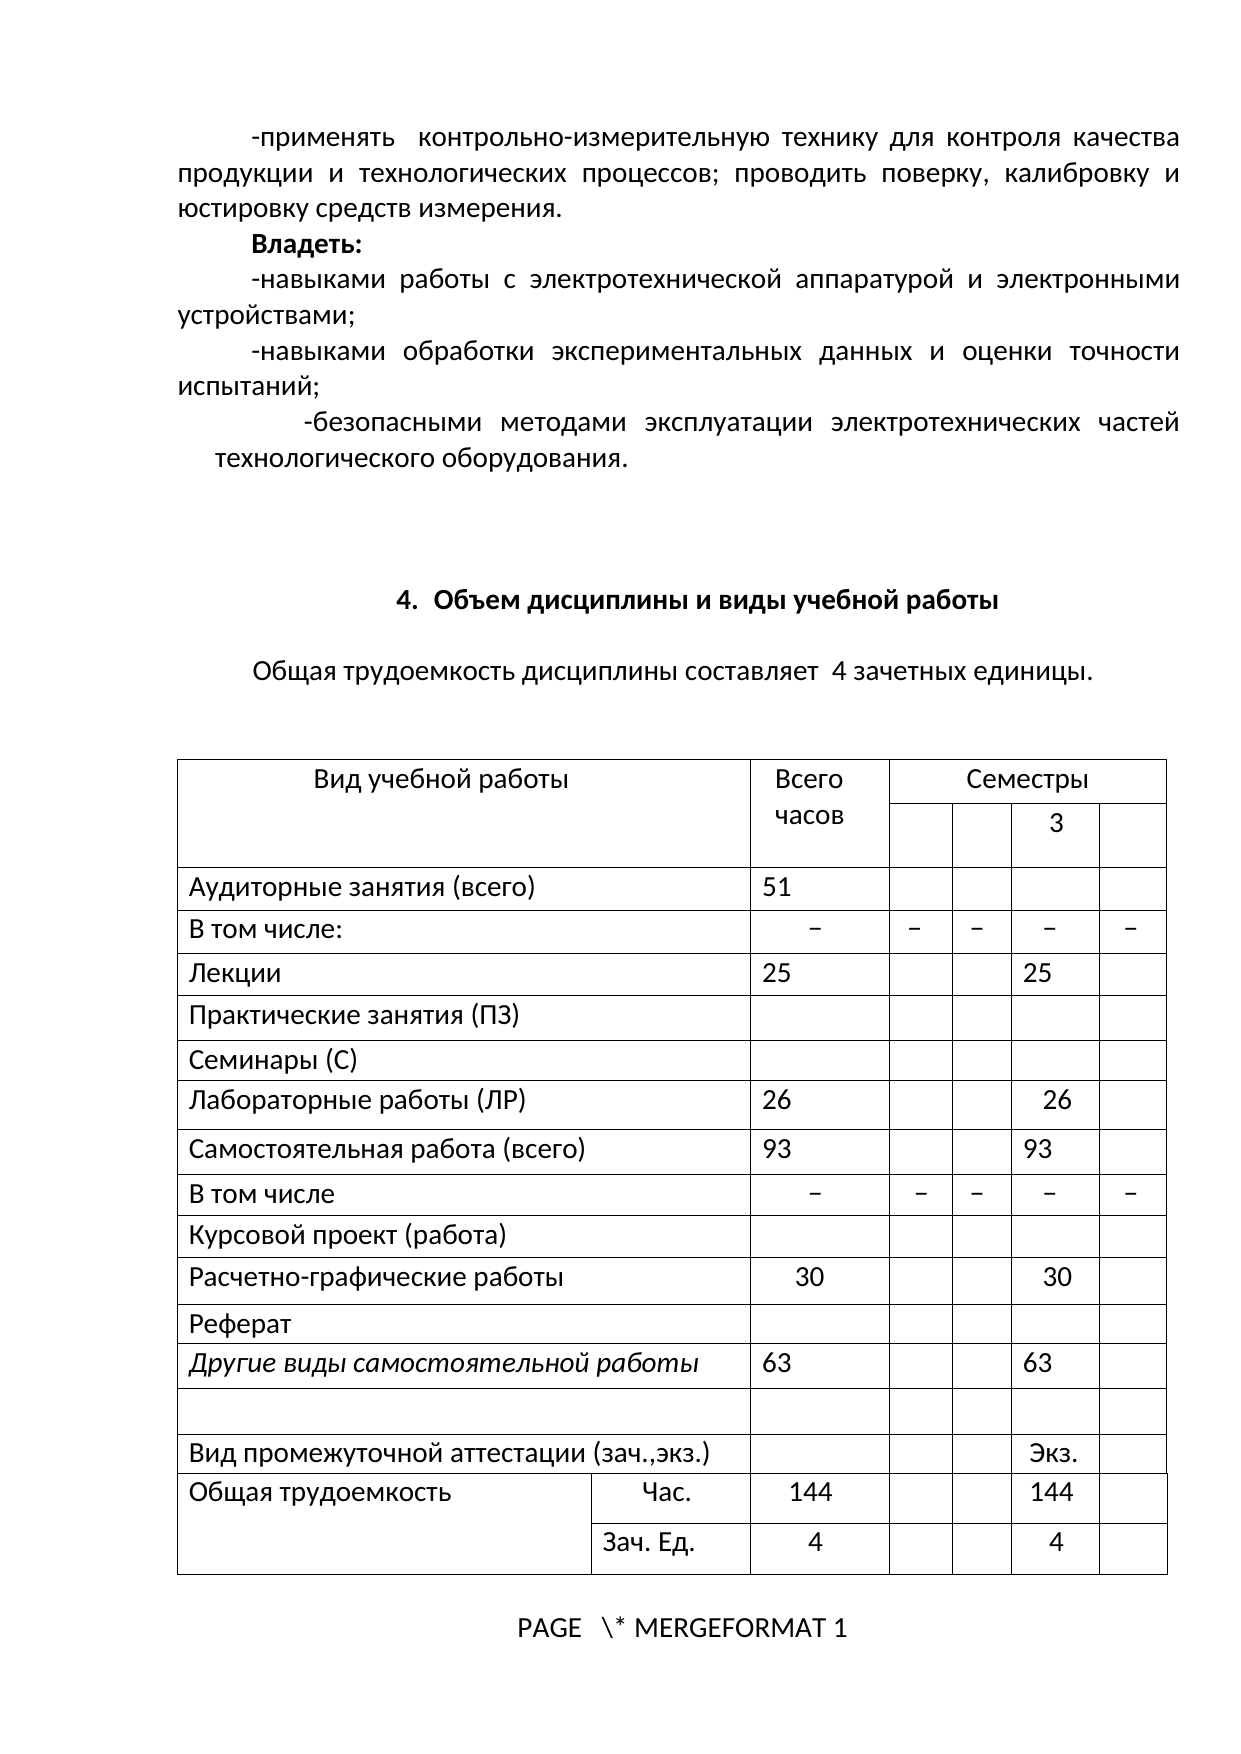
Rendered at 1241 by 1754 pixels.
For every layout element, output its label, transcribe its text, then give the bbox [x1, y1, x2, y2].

table_cell [1100, 1258, 1166, 1304]
table_cell [953, 1258, 1011, 1304]
table_cell В том числе [178, 1175, 750, 1215]
table_cell 144 [1012, 1474, 1099, 1522]
list Объем дисциплины и виды учебной работы [215, 581, 1181, 617]
table_cell [1100, 1041, 1166, 1080]
text -применять контрольно-измерительную технику для контроля качества продукции и технологических процессов; проводить поверку, калибровку и юстировку средств измерения. [177, 118, 1181, 225]
table_cell [953, 1305, 1011, 1343]
table_cell [953, 1130, 1011, 1174]
table_cell [751, 1216, 889, 1257]
table_cell 63 [1012, 1344, 1099, 1388]
table_cell − [953, 1175, 1011, 1215]
table_cell [890, 1041, 952, 1080]
table_cell Реферат [178, 1305, 750, 1343]
table_cell Другие виды самостоятельной работы [178, 1344, 750, 1388]
table_cell [1012, 1216, 1099, 1257]
table_cell Курсовой проект (работа) [178, 1216, 750, 1257]
table_cell 4 [751, 1524, 889, 1574]
table_cell [890, 996, 952, 1040]
table_cell [953, 954, 1011, 995]
table_cell [890, 1344, 952, 1388]
table_cell Лабораторные работы (ЛР) [178, 1081, 750, 1129]
table_cell Лекции [178, 954, 750, 995]
table_cell [953, 1344, 1011, 1388]
table_cell [890, 1081, 952, 1129]
table_header Вид учебной работы [178, 760, 750, 867]
table_cell [1012, 996, 1099, 1040]
table_cell − [1100, 911, 1166, 953]
table_cell − [751, 1175, 889, 1215]
table_cell [1100, 804, 1166, 867]
table_cell [1012, 1041, 1099, 1080]
table_cell 26 [751, 1081, 889, 1129]
table_cell [953, 1041, 1011, 1080]
table_cell Вид промежуточной аттестации (зач.,экз.) [178, 1435, 750, 1472]
table_cell [953, 1081, 1011, 1129]
table_cell [1100, 996, 1166, 1040]
table_cell 25 [751, 954, 889, 995]
table_cell − [1100, 1175, 1166, 1215]
table_cell [1100, 1081, 1166, 1129]
table_cell [890, 1305, 952, 1343]
text -навыками работы с электротехнической аппаратурой и электронными устройствами; [177, 261, 1181, 332]
table_cell [890, 1130, 952, 1174]
list Общая трудоемкость дисциплины составляет 4 зачетных единицы. [252, 652, 1181, 688]
table_cell − [953, 911, 1011, 953]
table_cell [953, 1435, 1011, 1472]
table_cell 93 [1012, 1130, 1099, 1174]
table_cell [1100, 1130, 1166, 1174]
table_cell [890, 1389, 952, 1433]
table_cell 144 [751, 1474, 889, 1522]
table_cell 30 [1012, 1258, 1099, 1304]
table_cell 4 [1012, 1524, 1099, 1574]
table_cell [890, 1474, 952, 1522]
table_cell [751, 1435, 889, 1472]
table_cell Час. [592, 1474, 750, 1522]
text Владеть: [177, 225, 1181, 261]
table_cell [890, 1435, 952, 1472]
table_cell [890, 868, 952, 909]
table_cell 26 [1012, 1081, 1099, 1129]
table_cell Аудиторные занятия (всего) [178, 868, 750, 909]
table_cell Семинары (С) [178, 1041, 750, 1080]
table_header Семестры [890, 760, 1166, 803]
table_cell Общая трудоемкость [178, 1474, 591, 1574]
table_cell [953, 1389, 1011, 1433]
table_cell 63 [751, 1344, 889, 1388]
table_cell Экз. [1012, 1435, 1099, 1472]
table_cell 3 [1012, 804, 1099, 867]
table_cell [953, 1524, 1011, 1574]
table_cell [1100, 1389, 1166, 1433]
table_cell 51 [751, 868, 889, 909]
table_cell [953, 1216, 1011, 1257]
table_cell [1012, 868, 1099, 909]
table_cell [751, 1041, 889, 1080]
table_cell [751, 1389, 889, 1433]
table_cell [1100, 1344, 1166, 1388]
table_cell [1100, 1474, 1167, 1522]
table_cell [1100, 868, 1166, 909]
text -безопасными методами эксплуатации электротехнических частей технологического оборудования. [215, 403, 1181, 474]
table_cell [751, 996, 889, 1040]
table_cell [890, 1216, 952, 1257]
table_cell [1100, 1216, 1166, 1257]
table_cell 93 [751, 1130, 889, 1174]
table_cell [1100, 1435, 1166, 1472]
table_cell 25 [1012, 954, 1099, 995]
text -навыками обработки экспериментальных данных и оценки точности испытаний; [177, 332, 1181, 403]
table_cell − [751, 911, 889, 953]
table_cell − [890, 1175, 952, 1215]
table_cell [1012, 1389, 1099, 1433]
table_cell В том числе: [178, 911, 750, 953]
table_cell [953, 804, 1011, 867]
table_cell [890, 804, 952, 867]
table_cell [1100, 1305, 1166, 1343]
table_cell − [1012, 911, 1099, 953]
table_cell [1012, 1305, 1099, 1343]
table_header Всего часов [751, 760, 889, 867]
table_cell [751, 1305, 889, 1343]
table_cell Расчетно-графические работы [178, 1258, 750, 1304]
table_cell − [1012, 1175, 1099, 1215]
table_cell [953, 996, 1011, 1040]
table_cell [1100, 954, 1166, 995]
table_cell − [890, 911, 952, 953]
table_cell [890, 1258, 952, 1304]
table_cell [953, 868, 1011, 909]
table_cell [890, 1524, 952, 1574]
table_cell [1100, 1524, 1167, 1574]
table_cell [890, 954, 952, 995]
table_cell 30 [751, 1258, 889, 1304]
table_cell Практические занятия (ПЗ) [178, 996, 750, 1040]
table_cell Зач. Ед. [592, 1524, 750, 1574]
table_cell Самостоятельная работа (всего) [178, 1130, 750, 1174]
table_cell [953, 1474, 1011, 1522]
table_cell [178, 1389, 750, 1433]
